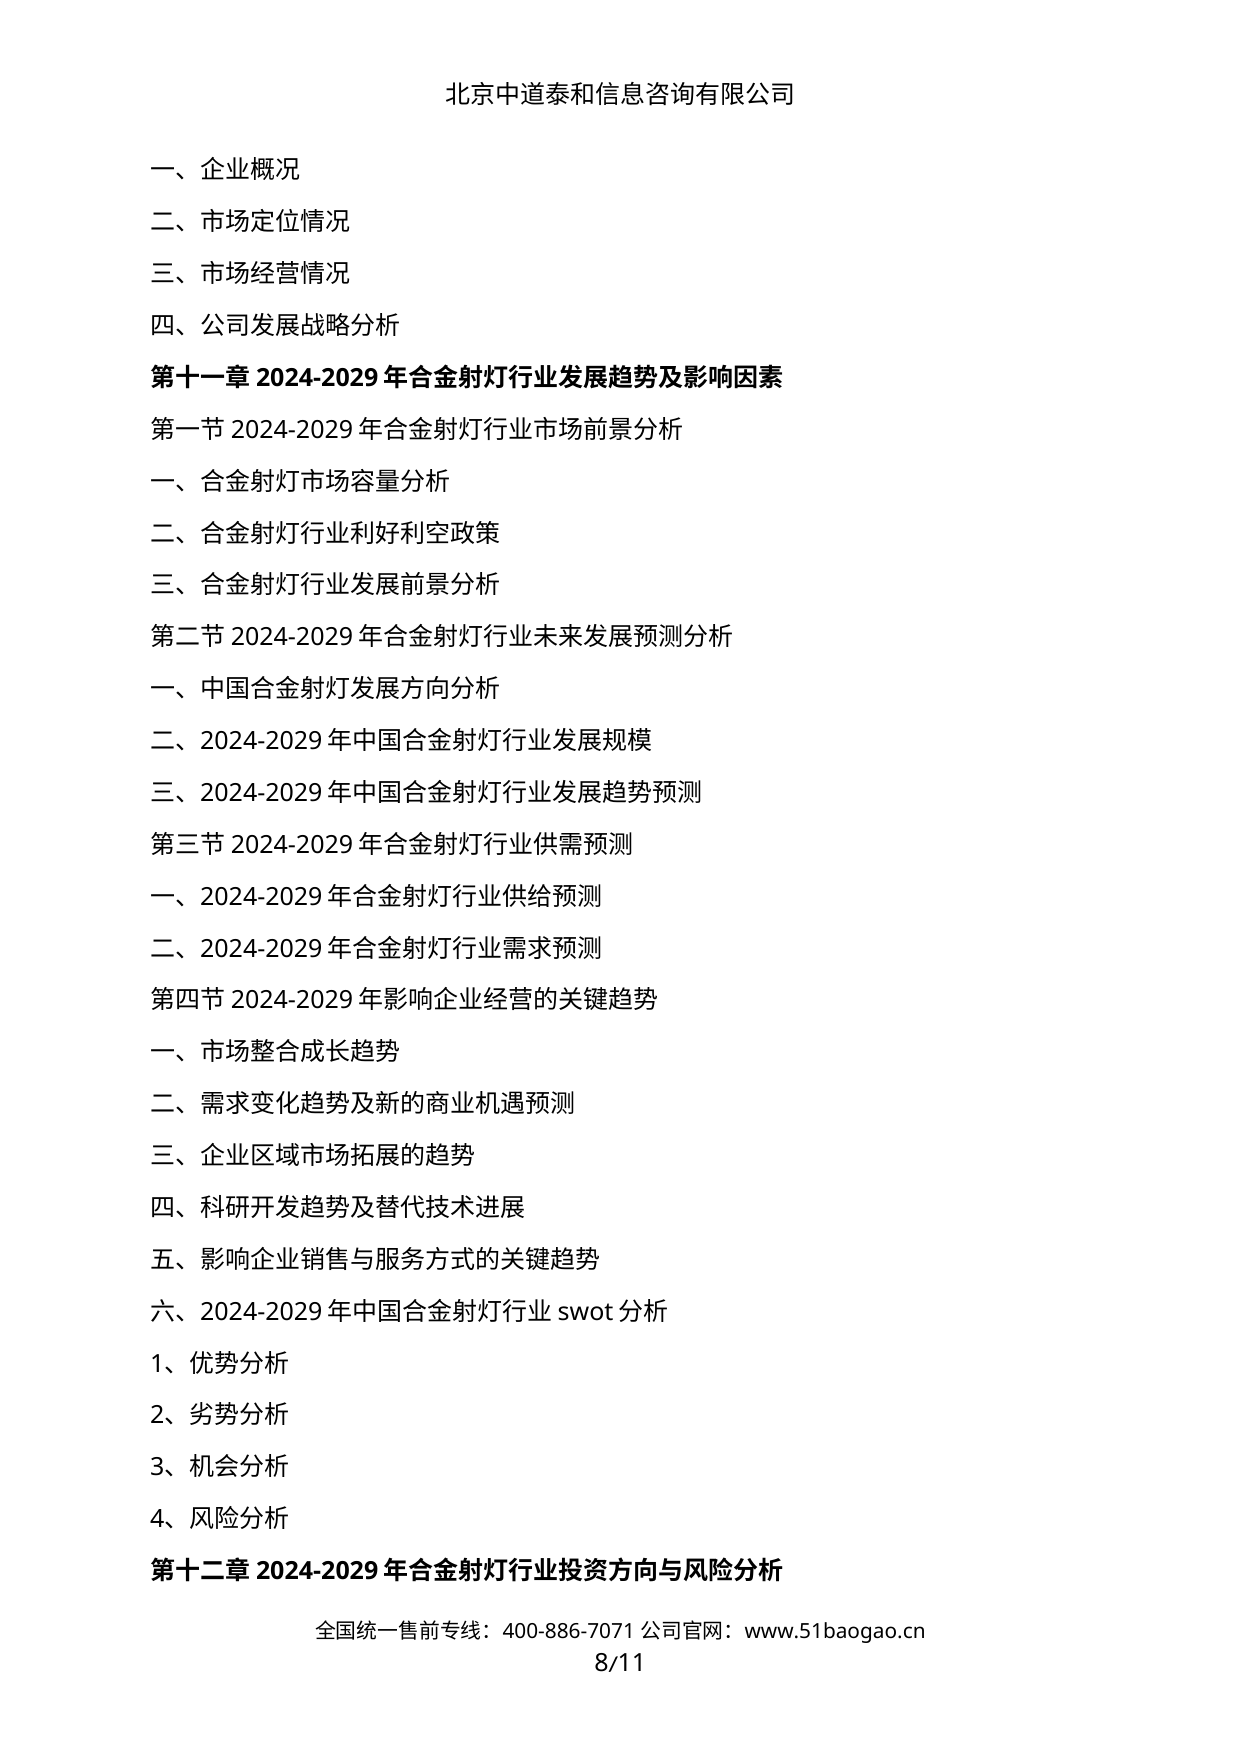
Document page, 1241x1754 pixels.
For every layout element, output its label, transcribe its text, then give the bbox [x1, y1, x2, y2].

text 一、中国合金射灯发展方向分析 [150, 669, 1090, 705]
text 一、市场整合成长趋势 [150, 1032, 1090, 1068]
text 四、科研开发趋势及替代技术进展 [150, 1187, 1090, 1224]
text 二、2024-2029年中国合金射灯行业发展规模 [150, 721, 1090, 757]
text 4、风险分析 [150, 1499, 1090, 1535]
text 第四节 2024-2029年影响企业经营的关键趋势 [150, 980, 1090, 1016]
text 四、公司发展战略分析 [150, 306, 1090, 342]
text 第一节 2024-2029年合金射灯行业市场前景分析 [150, 409, 1090, 446]
text 二、需求变化趋势及新的商业机遇预测 [150, 1084, 1090, 1120]
text 三、市场经营情况 [150, 254, 1090, 290]
text 二、2024-2029年合金射灯行业需求预测 [150, 928, 1090, 964]
text 一、合金射灯市场容量分析 [150, 461, 1090, 497]
text 2、劣势分析 [150, 1395, 1090, 1431]
text 六、2024-2029年中国合金射灯行业swot分析 [150, 1291, 1090, 1327]
text 第二节 2024-2029年合金射灯行业未来发展预测分析 [150, 617, 1090, 653]
text 三、2024-2029年中国合金射灯行业发展趋势预测 [150, 772, 1090, 809]
text 三、合金射灯行业发展前景分析 [150, 565, 1090, 601]
text 一、2024-2029年合金射灯行业供给预测 [150, 876, 1090, 912]
text 1、优势分析 [150, 1343, 1090, 1379]
text 三、企业区域市场拓展的趋势 [150, 1136, 1090, 1172]
text 五、影响企业销售与服务方式的关键趋势 [150, 1239, 1090, 1276]
text 第十一章 2024-2029年合金射灯行业发展趋势及影响因素 [150, 357, 1090, 394]
text 一、企业概况 [150, 150, 1090, 186]
text 第三节 2024-2029年合金射灯行业供需预测 [150, 824, 1090, 861]
text 3、机会分析 [150, 1447, 1090, 1483]
text 二、市场定位情况 [150, 202, 1090, 238]
text 第十二章 2024-2029年合金射灯行业投资方向与风险分析 [150, 1551, 1090, 1587]
text 二、合金射灯行业利好利空政策 [150, 513, 1090, 549]
